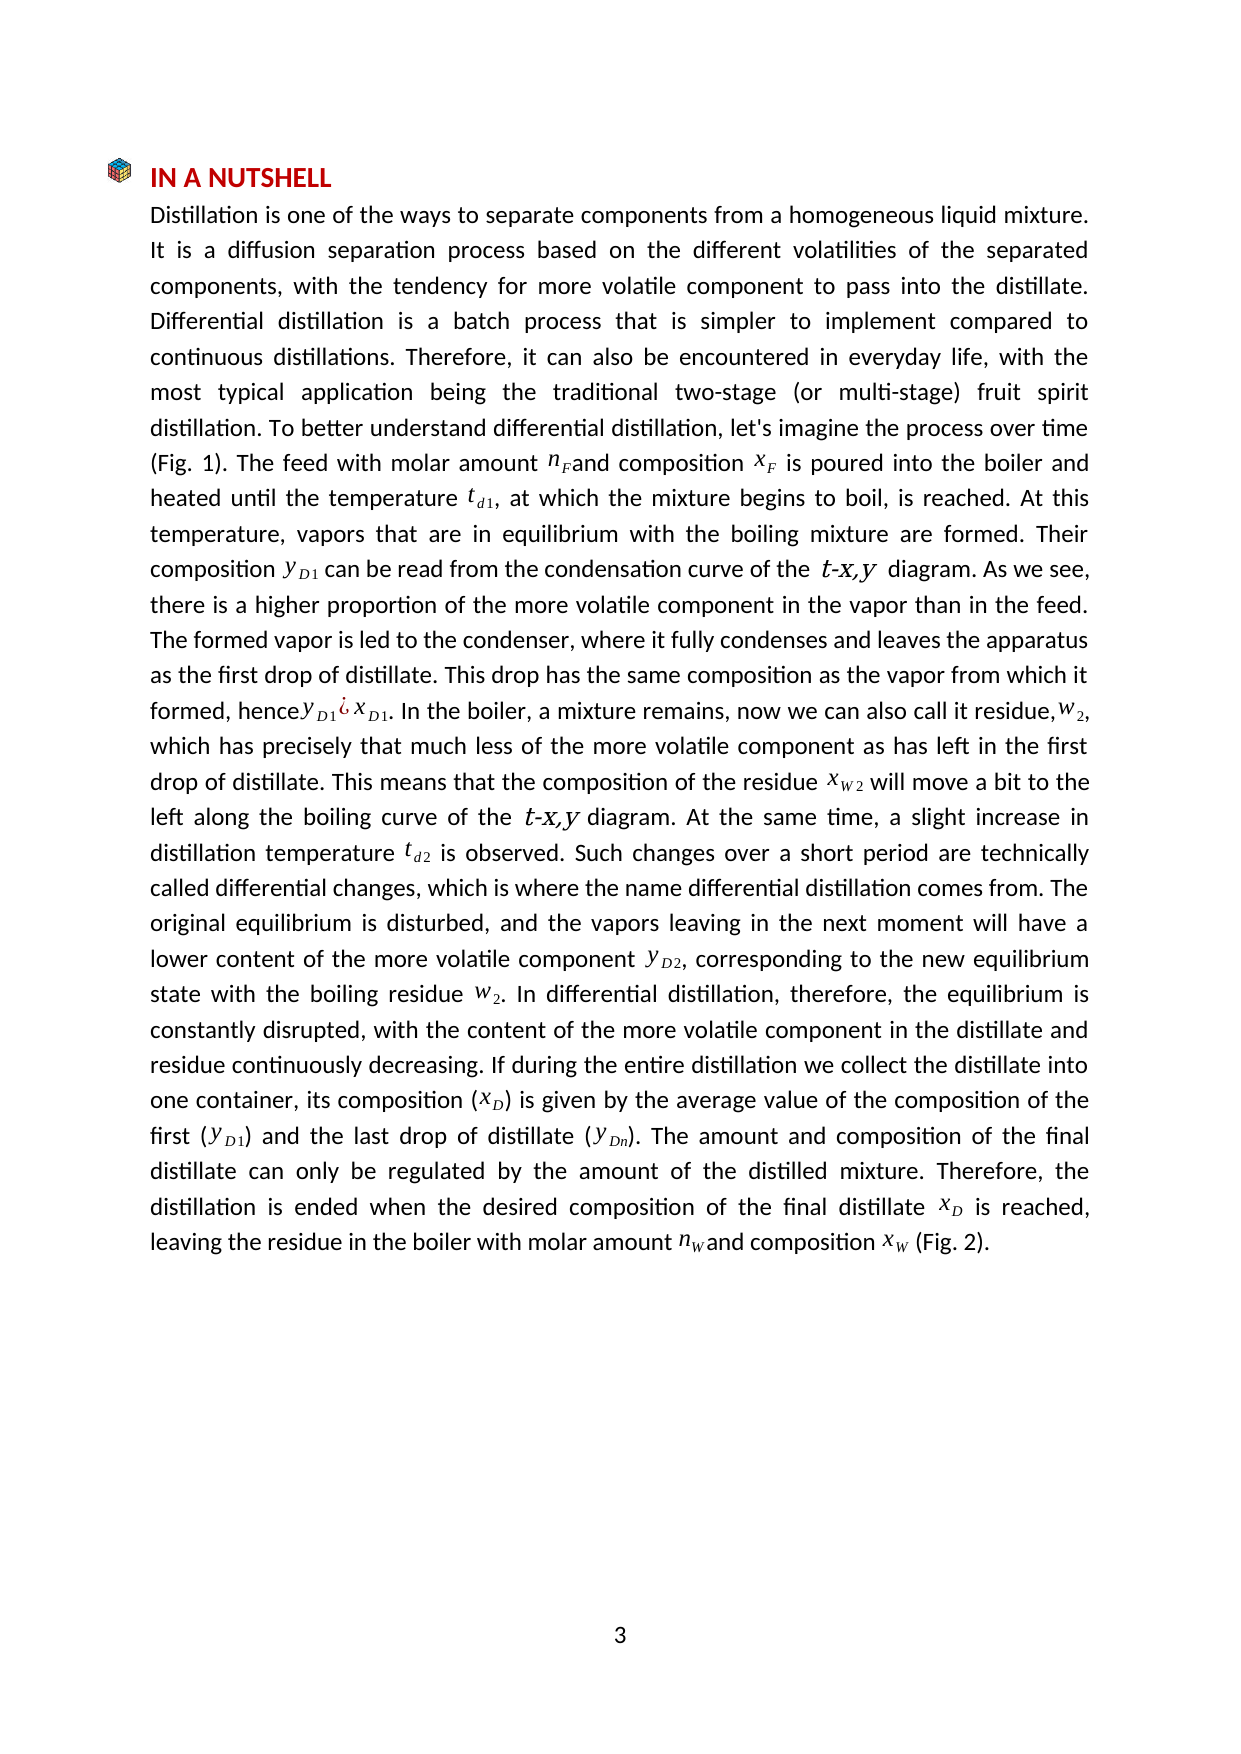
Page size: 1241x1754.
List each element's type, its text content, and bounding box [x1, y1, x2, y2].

text Distillation is one of the ways to separate components from a homogeneous liquid mixture. It is a diffusion separation process based on the different volatilities of the separated components, with the tendency for more volatile component to pass into the distillate. Differential distillation is a batch process that is simpler to implement compared to continuous distillations. Therefore, it can also be encountered in everyday life, with the most typical application being the traditional two-stage (or multi-stage) fruit spirit distillation. To better understand differential distillation, let's imagine the process over time (Fig. 1). The feed with molar amount and composition is poured into the boiler and heated until the temperature , at which the mixture begins to boil, is reached. At this temperature, vapors that are in equilibrium with the boiling mixture are formed. Their composition can be read from the condensation curve of the t-x,y diagram. As we see, there is a higher proportion of the more volatile component in the vapor than in the feed. The formed vapor is led to the condenser, where it fully condenses and leaves the apparatus as the first drop of distillate. This drop has the same composition as the vapor from which it formed, hence. In the boiler, a mixture remains, now we can also call it residue,, which has precisely that much less of the more volatile component as has left in the first drop of distillate. This means that the composition of the residue will move a bit to the left along the boiling curve of the t-x,y diagram. At the same time, a slight increase in distillation temperature is observed. Such changes over a short period are technically called differential changes, which is where the name differential distillation comes from. The original equilibrium is disturbed, and the vapors leaving in the next moment will have a lower content of the more volatile component , corresponding to the new equilibrium state with the boiling residue . In differential distillation, therefore, the equilibrium is constantly disrupted, with the content of the more volatile component in the distillate and residue continuously decreasing. If during the entire distillation we collect the distillate into one container, its composition () is given by the average value of the composition of the first () and the last drop of distillate (). The amount and composition of the final distillate can only be regulated by the amount of the distilled mixture. Therefore, the distillation is ended when the desired composition of the final distillate is reached, leaving the residue in the boiler with molar amount and composition (Fig. 2). [150, 195, 1090, 1258]
text IN A NUTSHELL [150, 159, 1090, 195]
picture [106, 157, 132, 183]
